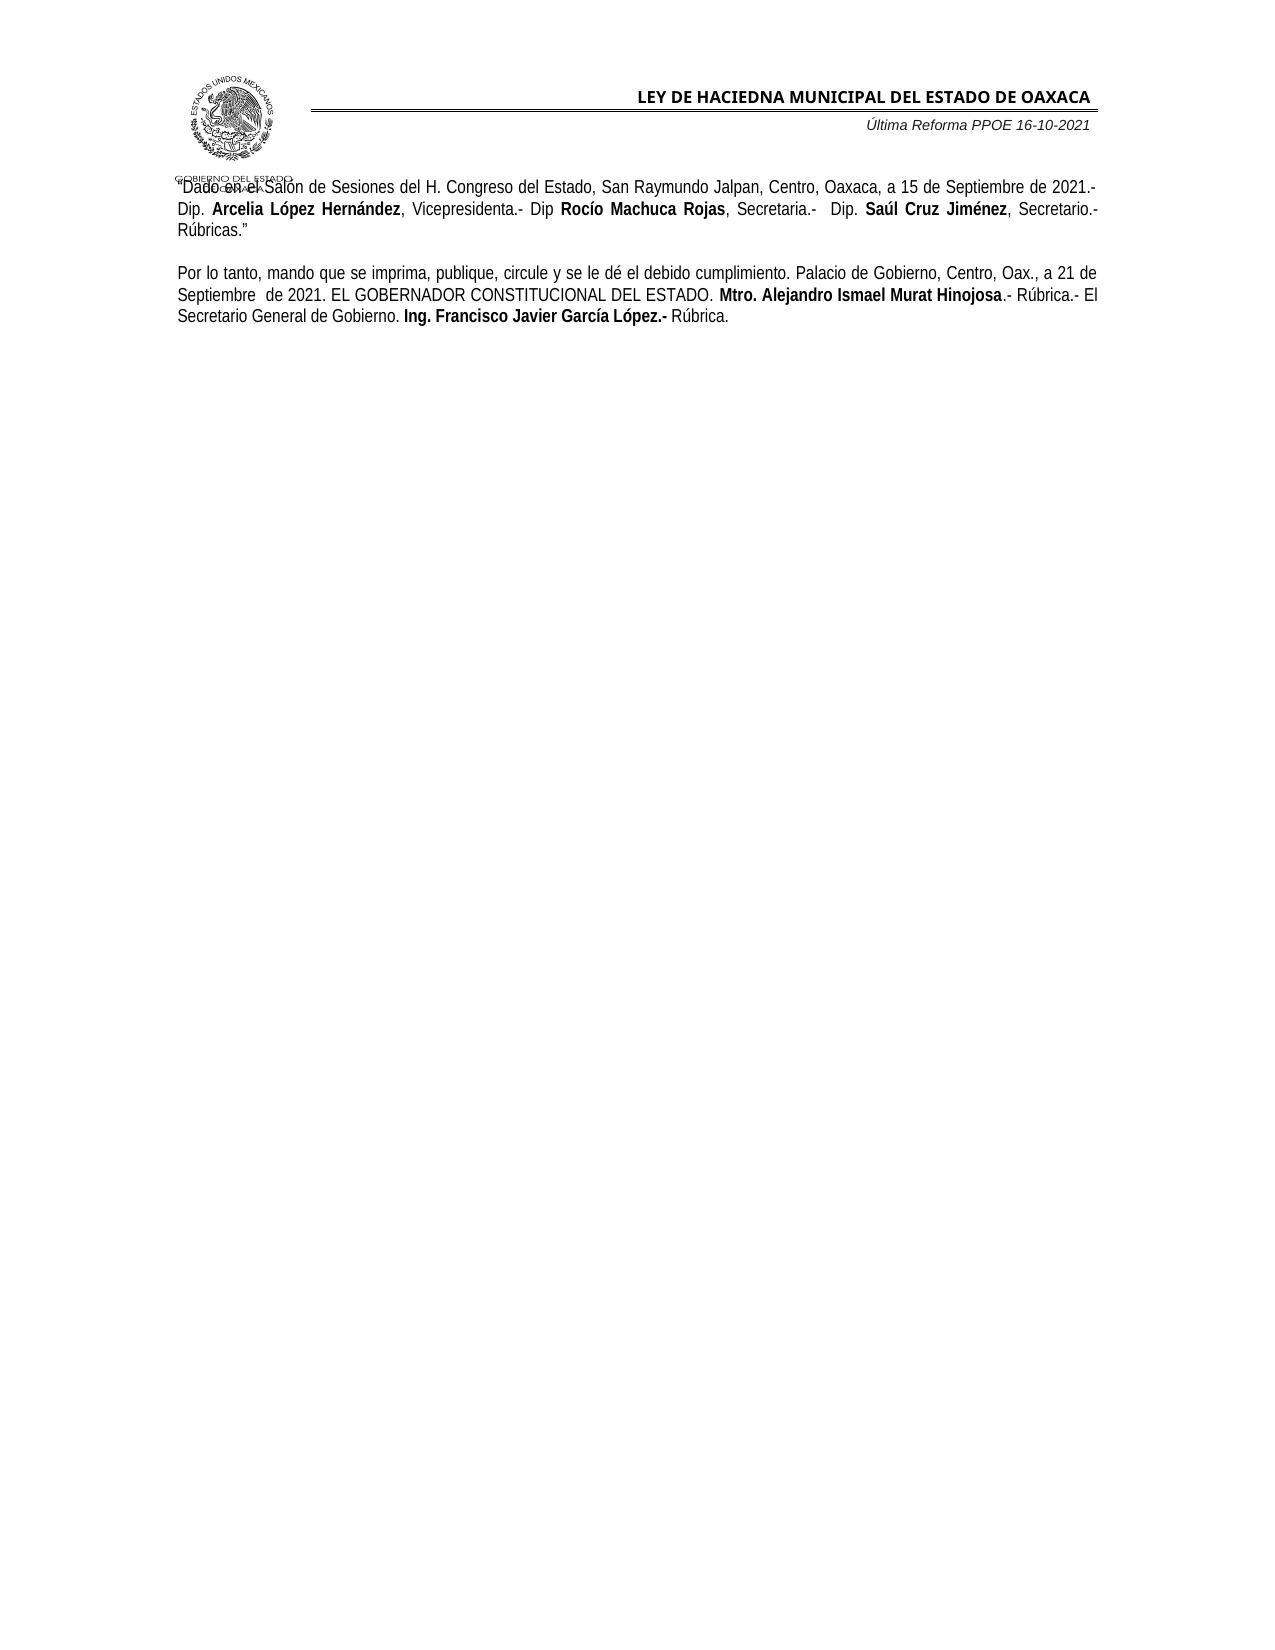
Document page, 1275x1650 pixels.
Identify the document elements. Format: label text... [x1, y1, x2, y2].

text Por lo tanto, mando que se imprima, publique, circule y se le dé el debido cumplimiento. Palacio de Gobierno, Centro, Oax., a 21 de Septiembre de 2021. EL GOBERNADOR CONSTITUCIONAL DEL ESTADO. Mtro. Alejandro Ismael Murat Hinojosa.- Rúbrica.- El Secretario General de Gobierno. Ing. Francisco Javier García López.- Rúbrica. [177, 262, 1098, 327]
text “Dado en el Salón de Sesiones del H. Congreso del Estado, San Raymundo Jalpan, Centro, Oaxaca, a 15 de Septiembre de 2021.-Dip. Arcelia López Hernández, Vicepresidenta.- Dip Rocío Machuca Rojas, Secretaria.- Dip. Saúl Cruz Jiménez, Secretario.- Rúbricas.” [177, 176, 1098, 241]
picture [172, 73, 295, 195]
